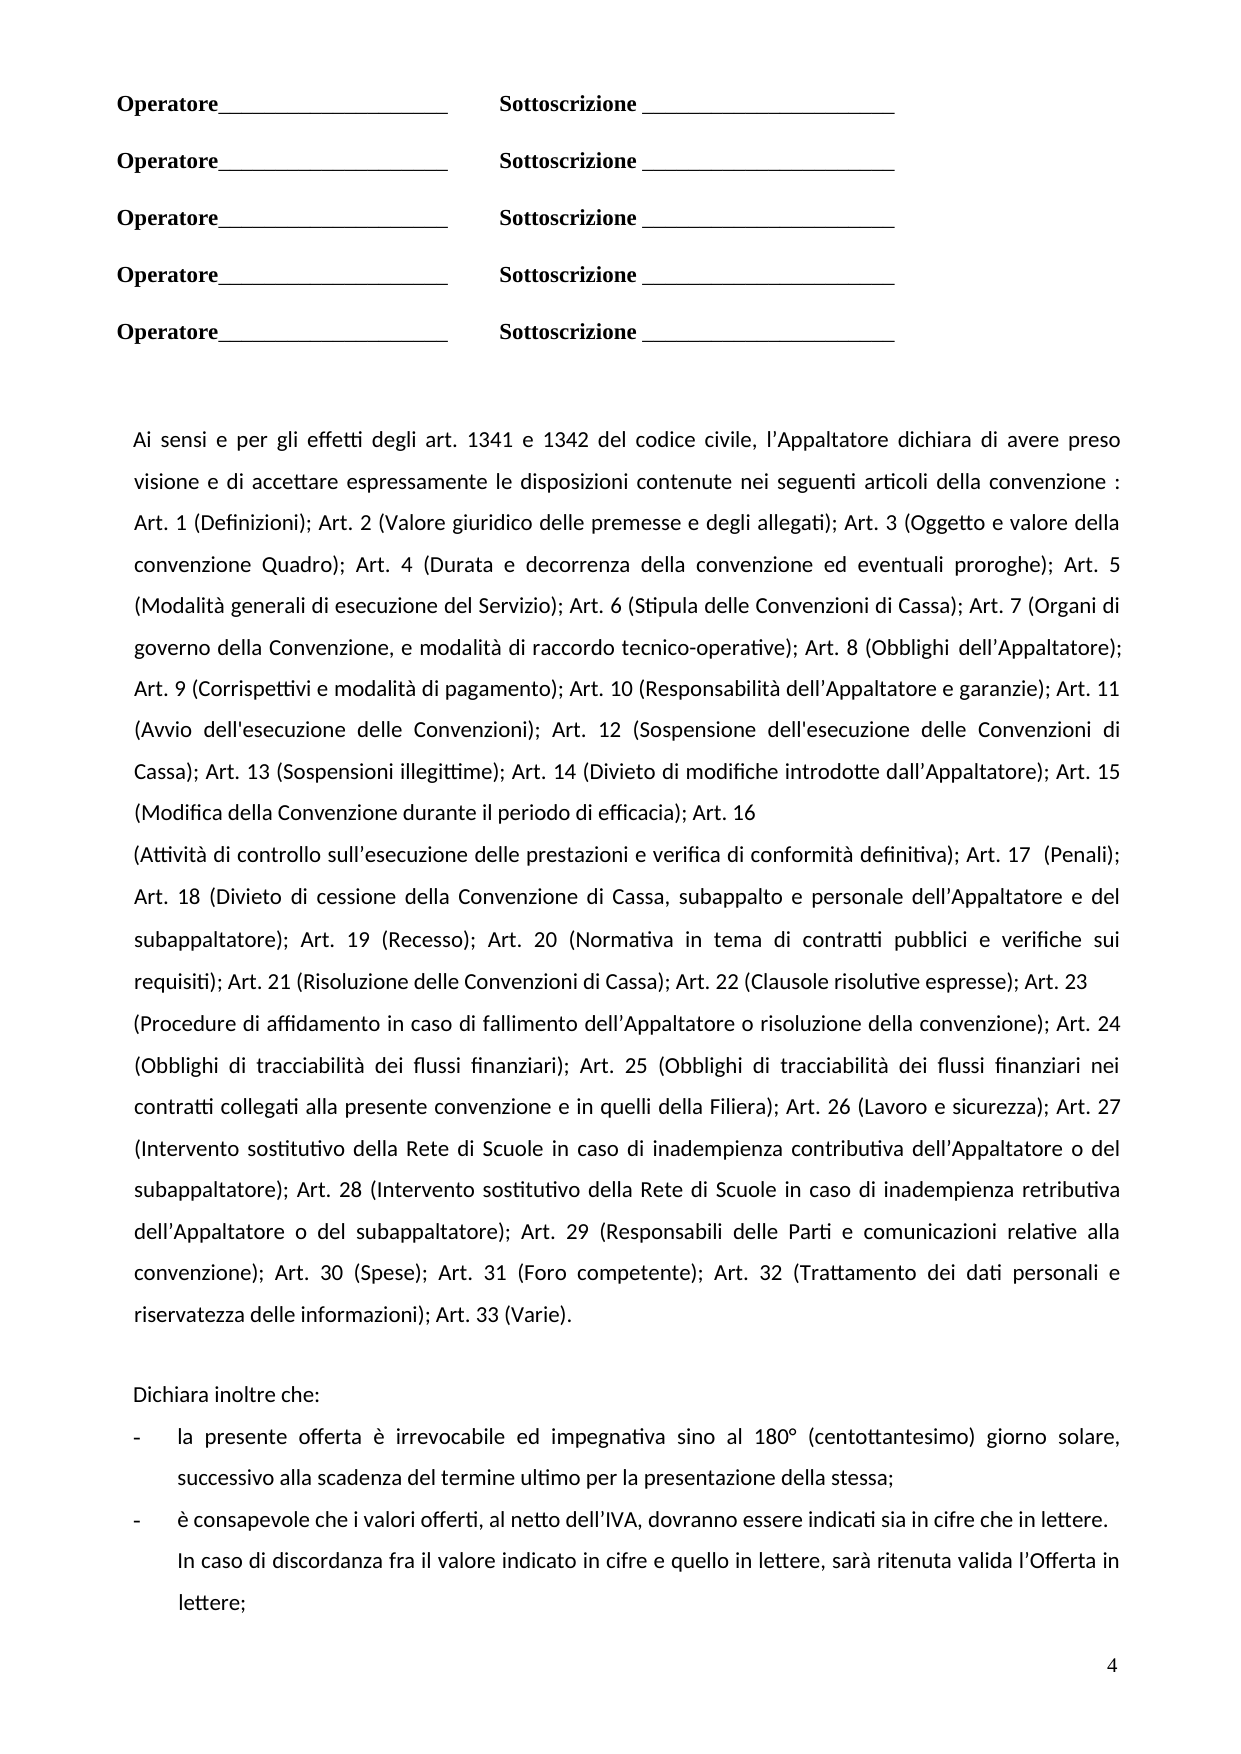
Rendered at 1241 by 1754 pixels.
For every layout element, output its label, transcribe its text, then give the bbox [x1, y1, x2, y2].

text Operatore____________________ Sottoscrizione ______________________ [116, 204, 1122, 231]
text In caso di discordanza fra il valore indicato in cifre e quello in lettere, sarà ritenuta valida l’Offerta in lettere; [177, 1547, 1122, 1616]
text Operatore____________________ Sottoscrizione ______________________ [116, 318, 1122, 345]
list è consapevole che i valori offerti, al netto dell’IVA, dovranno essere indicati sia in cifre che in lettere. [133, 1505, 1122, 1533]
text Dichiara inoltre che: [133, 1381, 1122, 1408]
list la presente offerta è irrevocabile ed impegnativa sino al 180° (centottantesimo) giorno solare, successivo alla scadenza del termine ultimo per la presentazione della stessa; [133, 1422, 1122, 1491]
text (Procedure di affidamento in caso di fallimento dell’Appaltatore o risoluzione della convenzione); Art. 24 (Obblighi di tracciabilità dei flussi finanziari); Art. 25 (Obblighi di tracciabilità dei flussi finanziari nei contratti collegati alla presente convenzione e in quelli della Filiera); Art. 26 (Lavoro e sicurezza); Art. 27 (Intervento sostitutivo della Rete di Scuole in caso di inadempienza contributiva dell’Appaltatore o del subappaltatore); Art. 28 (Intervento sostitutivo della Rete di Scuole in caso di inadempienza retributiva dell’Appaltatore o del subappaltatore); Art. 29 (Responsabili delle Parti e comunicazioni relative alla convenzione); Art. 30 (Spese); Art. 31 (Foro competente); Art. 32 (Trattamento dei dati personali e riservatezza delle informazioni); Art. 33 (Varie). [133, 1009, 1122, 1328]
text Operatore____________________ Sottoscrizione ______________________ [116, 261, 1122, 288]
text Ai sensi e per gli effetti degli art. 1341 e 1342 del codice civile, l’Appaltatore dichiara di avere preso visione e di accettare espressamente le disposizioni contenute nei seguenti articoli della convenzione : Art. 1 (Definizioni); Art. 2 (Valore giuridico delle premesse e degli allegati); Art. 3 (Oggetto e valore della convenzione Quadro); Art. 4 (Durata e decorrenza della convenzione ed eventuali proroghe); Art. 5 (Modalità generali di esecuzione del Servizio); Art. 6 (Stipula delle Convenzioni di Cassa); Art. 7 (Organi di governo della Convenzione, e modalità di raccordo tecnico-operative); Art. 8 (Obblighi dell’Appaltatore); Art. 9 (Corrispettivi e modalità di pagamento); Art. 10 (Responsabilità dell’Appaltatore e garanzie); Art. 11 (Avvio dell'esecuzione delle Convenzioni); Art. 12 (Sospensione dell'esecuzione delle Convenzioni di Cassa); Art. 13 (Sospensioni illegittime); Art. 14 (Divieto di modifiche introdotte dall’Appaltatore); Art. 15 (Modifica della Convenzione durante il periodo di efficacia); Art. 16 [133, 425, 1122, 826]
text Operatore____________________ Sottoscrizione ______________________ [116, 147, 1122, 173]
text (Attività di controllo sull’esecuzione delle prestazioni e verifica di conformità definitiva); Art. 17 (Penali); Art. 18 (Divieto di cessione della Convenzione di Cassa, subappalto e personale dell’Appaltatore e del subappaltatore); Art. 19 (Recesso); Art. 20 (Normativa in tema di contratti pubblici e verifiche sui requisiti); Art. 21 (Risoluzione delle Convenzioni di Cassa); Art. 22 (Clausole risolutive espresse); Art. 23 [133, 840, 1122, 995]
text Operatore____________________ Sottoscrizione ______________________ [116, 90, 1122, 116]
